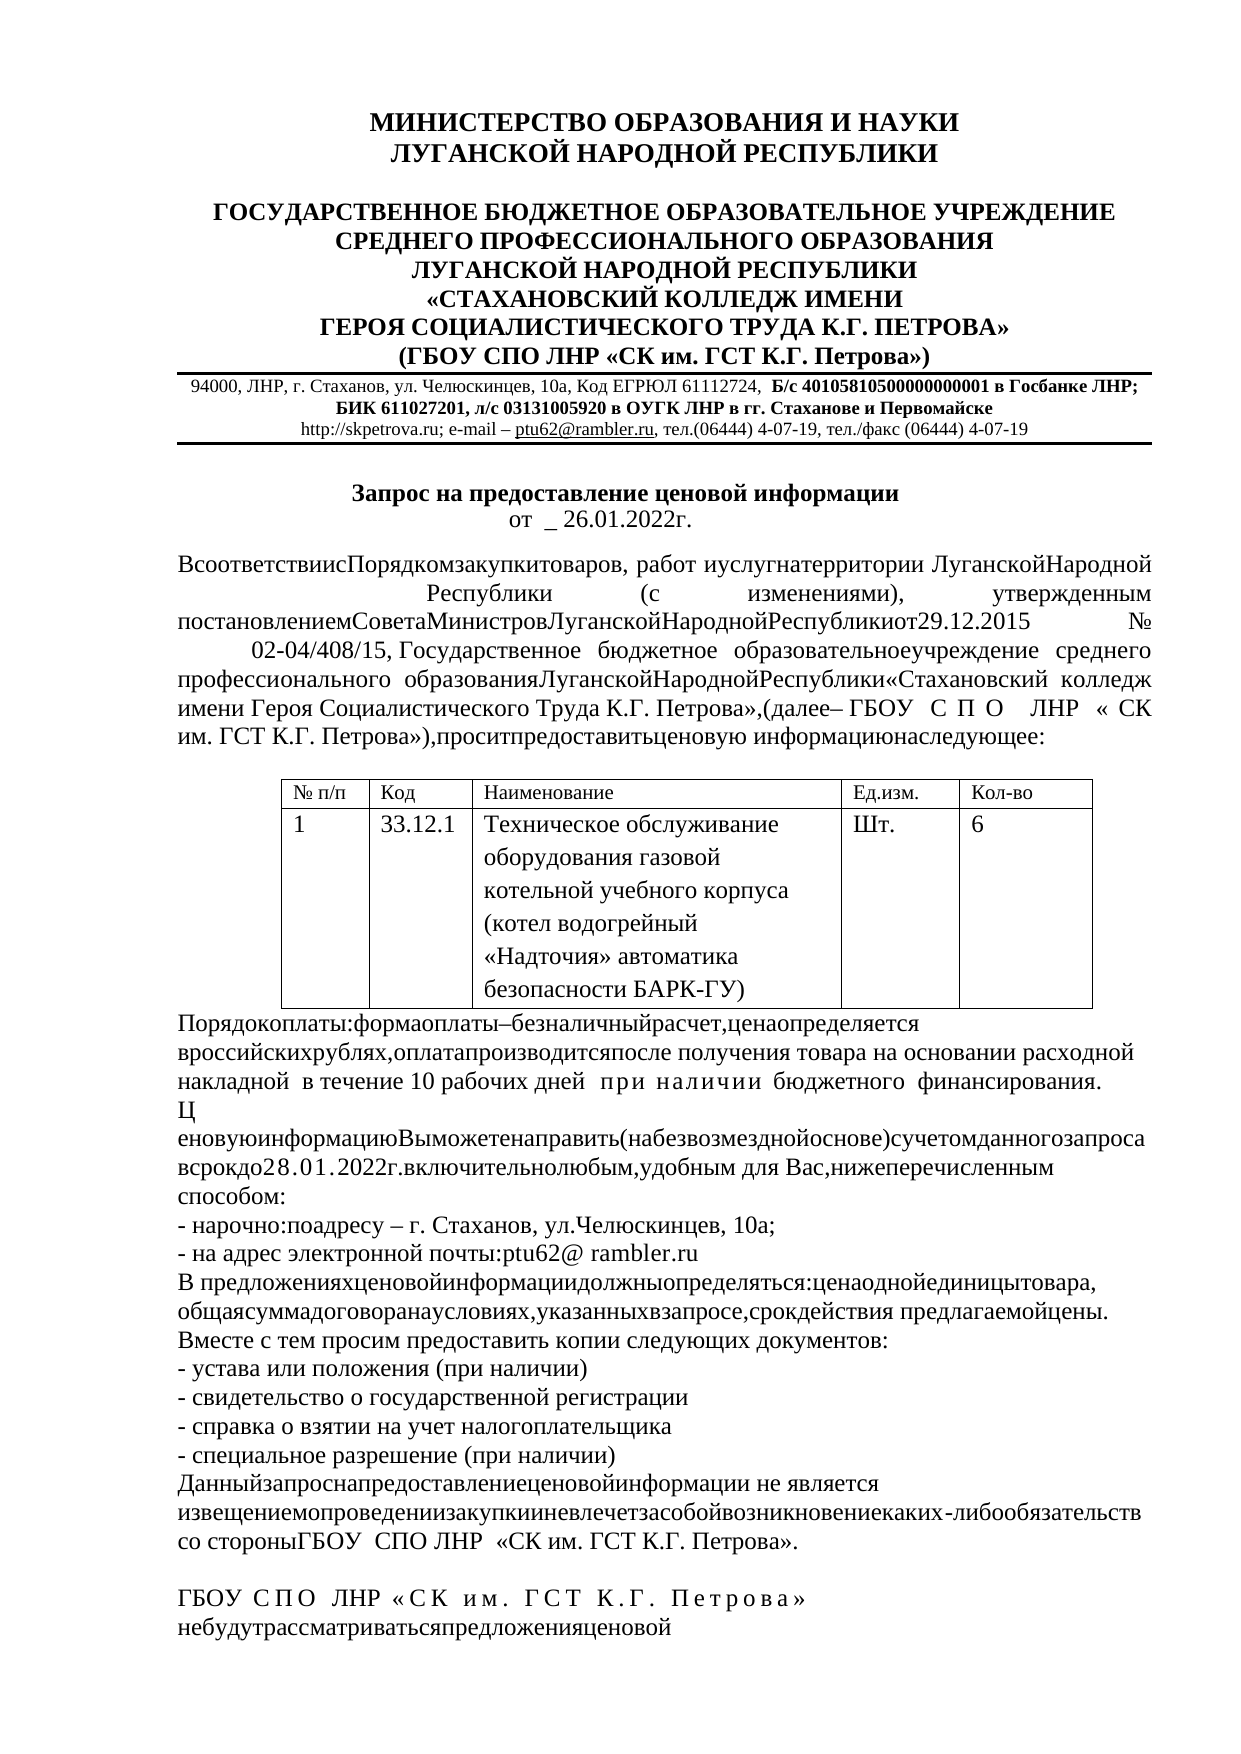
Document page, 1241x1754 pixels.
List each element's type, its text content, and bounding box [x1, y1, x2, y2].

text ЦеновуюинформациюВыможетенаправить(набезвозмезднойоснове)сучетомданногозапросавсрокдо28.01.2022г.включительнолюбым,удобным для Вас,нижеперечисленным способом: [177, 1095, 1152, 1210]
text 94000, ЛНР, г. Стаханов, ул. Челюскинцев, 10а, Код ЕГРЮЛ 61112724, Б/с 40105810500000000001 в Госбанке ЛНР; БИК 611027201, л/с 03131005920 в ОУГК ЛНР в гг. Стаханове и Первомайске [177, 375, 1152, 418]
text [177, 1583, 1152, 1641]
table_cell Шт. [842, 809, 959, 1007]
text МИНИСТЕРСТВО ОБРАЗОВАНИЯ И НАУКИ [177, 106, 1152, 137]
text ЛУГАНСКОЙ НАРОДНОЙ РЕСПУБЛИКИ [177, 137, 1152, 169]
text - справка о взятии на учет налогоплательщика [177, 1411, 1152, 1440]
table_header Кол-во [960, 780, 1092, 808]
table_cell 1 [282, 809, 369, 1007]
text Данныйзапроснапредоставлениеценовойинформации не является [177, 1468, 1152, 1497]
text - на адрес электронной почты:ptu62@ rambler.ru [177, 1238, 1152, 1267]
table_header Ед.изм. [842, 780, 959, 808]
text от _ 26.01.2022г. [177, 507, 1152, 532]
text Порядокоплаты:формаоплаты–безналичныйрасчет,ценаопределяется вроссийскихрублях,оплатапроизводитсяпосле получения товара на основании расходной накладной в течение 10 рабочих дней при наличии бюджетного финансирования. [177, 1008, 1152, 1095]
text Запрос на предоставление ценовой информации [351, 478, 1154, 507]
table_header Код [370, 780, 472, 808]
text - свидетельство о государственной регистрации [177, 1382, 1152, 1411]
subtitle ГЕРОЯ СОЦИАЛИСТИЧЕСКОГО ТРУДА К.Г. ПЕТРОВА» (ГБОУ СПО ЛНР «СК им. ГСТ К.Г. Петрова») [177, 312, 1152, 372]
text - устава или положения (при наличии) [177, 1353, 1152, 1382]
text извещениемопроведениизакупкииневлечетзасобойвозникновениекаких-либообязательств со стороныГБОУ СПО ЛНР «СК им. ГСТ К.Г. Петрова». [177, 1497, 1152, 1555]
text Вместе с тем просим предоставить копии следующих документов: [177, 1325, 1152, 1353]
text http://skpetrova.ru; e-mail – ptu62@rambler.ru, тел.(06444) 4-07-19, тел./факс (06444) 4-07-19 [177, 418, 1152, 442]
subtitle «СТАХАНОВСКИЙ КОЛЛЕДЖ ИМЕНИ [177, 284, 1152, 312]
text В предложенияхценовойинформациидолжныопределяться:ценаоднойединицытовара, общаясуммадоговоранаусловиях,указанныхвзапросе,срокдействия предлагаемойцены. [177, 1267, 1152, 1325]
subtitle ЛУГАНСКОЙ НАРОДНОЙ РЕСПУБЛИКИ [177, 255, 1152, 284]
table_cell 33.12.1 [370, 809, 472, 1007]
table_header № п/п [282, 780, 369, 808]
table_cell 6 [960, 809, 1092, 1007]
text ВсоответствиисПорядкомзакупкитоваров, работ иуслугнатерритории ЛуганскойНародной Республики (с изменениями), утвержденным постановлениемСоветаМинистровЛуганскойНароднойРеспубликиот29.12.2015 № 02-04/408/15, Государственное бюджетное образовательноеучреждение среднего профессионального образованияЛуганскойНароднойРеспублики«Стахановский колледж имени Героя Социалистического Труда К.Г. Петрова»,(далее– ГБОУ СПО ЛНР «СК им. ГСТ К.Г. Петрова»),проситпредоставитьценовую информациюнаследующее: [177, 549, 1152, 750]
text - нарочно:поадресу – г. Стаханов, ул.Челюскинцев, 10а; [177, 1210, 1152, 1238]
table_cell Техническое обслуживание оборудования газовой котельной учебного корпуса (котел водогрейный «Надточия» автоматика безопасности БАРК-ГУ) [473, 809, 841, 1007]
subtitle ГОСУДАРСТВЕННОЕ БЮДЖЕТНОЕ ОБРАЗОВАТЕЛЬНОЕ УЧРЕЖДЕНИЕ СРЕДНЕГО ПРОФЕССИОНАЛЬНОГО ОБРАЗОВАНИЯ [177, 197, 1152, 255]
text - специальное разрешение (при наличии) [177, 1440, 1152, 1468]
table_header Наименование [473, 780, 841, 808]
